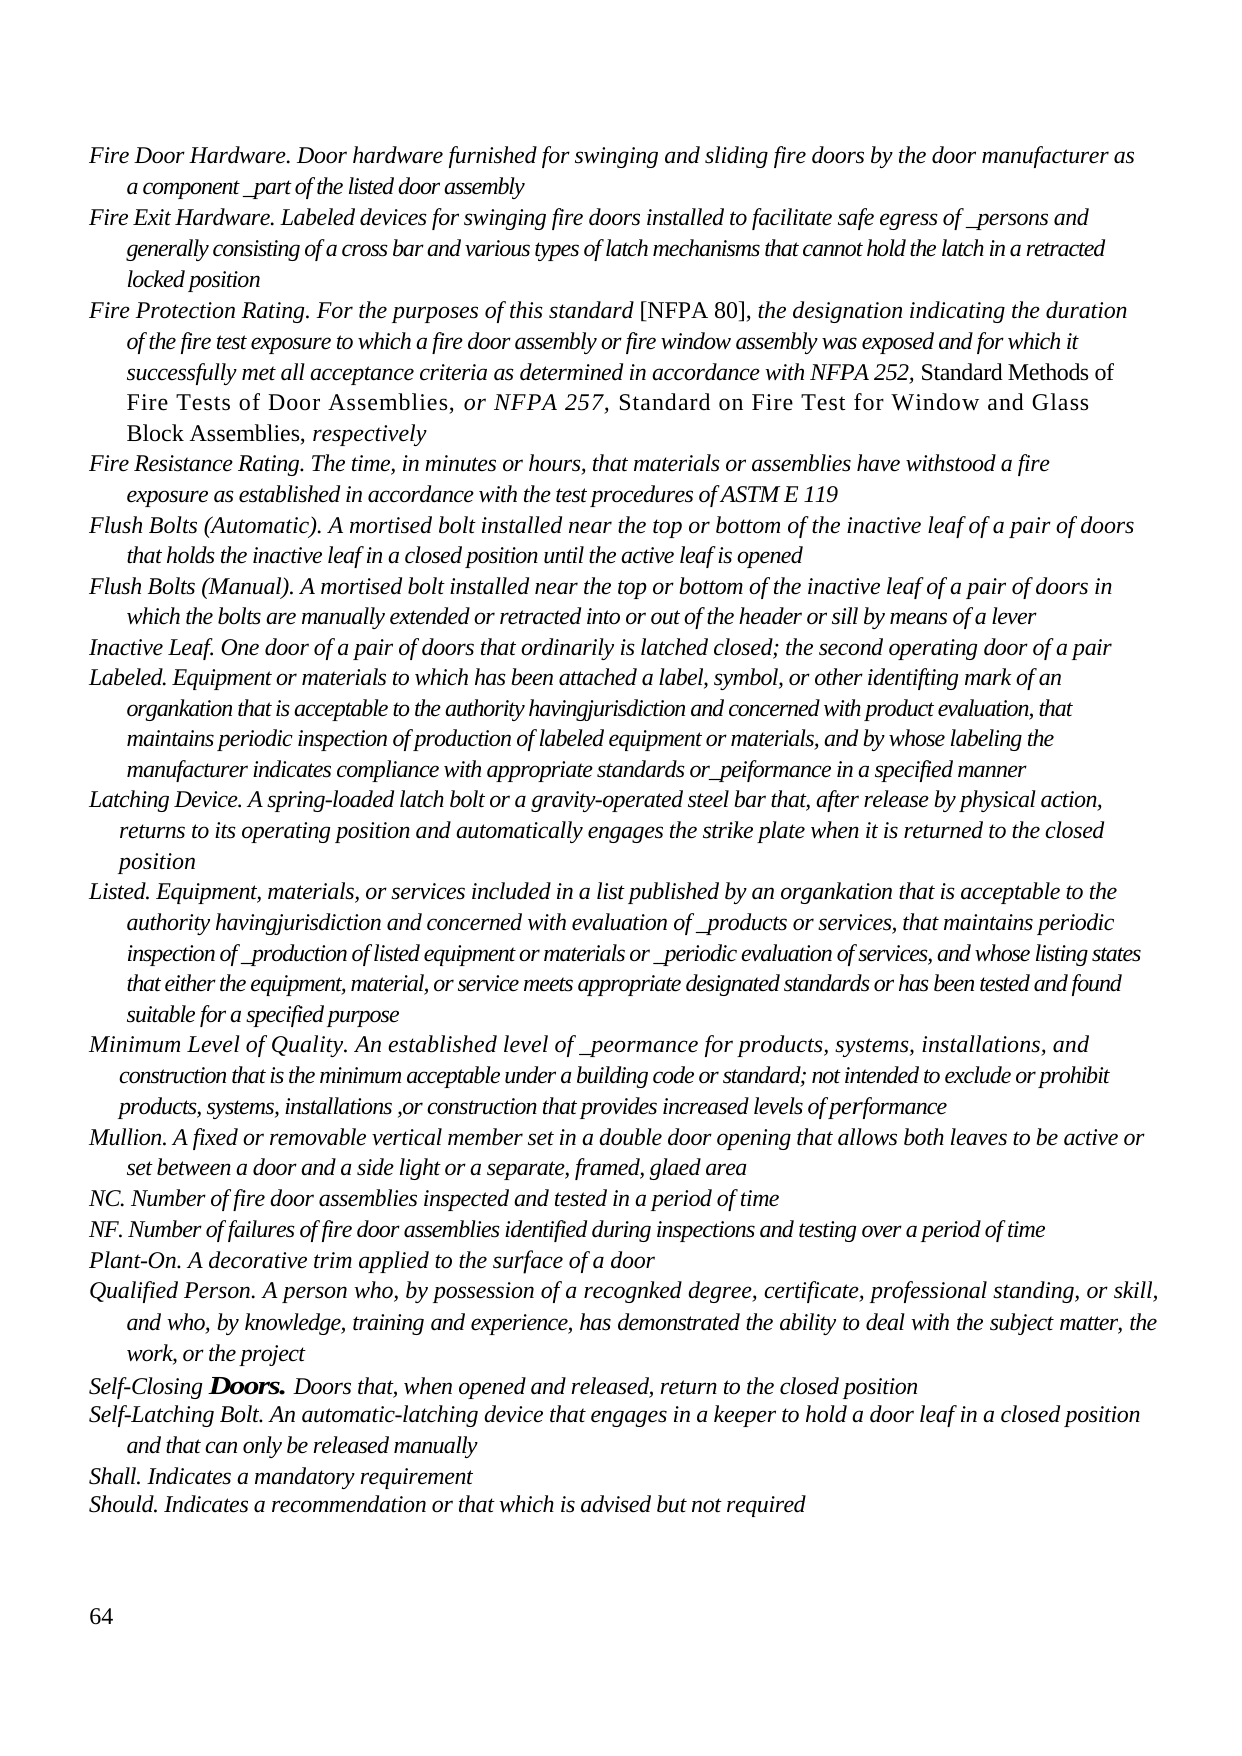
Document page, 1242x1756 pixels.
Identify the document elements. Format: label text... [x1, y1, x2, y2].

text Fire Protection Rating. For the purposes of this standard [NFPA 80], the designation indicating the duration of the fire test exposure to which a fire door assembly or fire window assembly was exposed and for which it successfully met all acceptance criteria as determined in accordance with NFPA 252, Standard Methods of Fire Tests of Door Assemblies, or NFPA 257, Standard on Fire Test for Window and Glass Block Assemblies, respectively [89, 296, 1136, 446]
text Minimum Level of Quality. An established level of _peormance for products, systems, installations, and construction that is the minimum acceptable under a building code or standard; not intended to exclude or prohibit products, systems, installations ,or construction that provides increased levels of performance [89, 1030, 1159, 1120]
text Labeled. Equipment or materials to which has been attached a label, symbol, or other identifting mark of an organkation that is acceptable to the authority havingjurisdiction and concerned with product evaluation, that maintains periodic inspection of production of labeled equipment or materials, and by whose labeling the manufacturer indicates compliance with appropriate standards or_peiformance in a specified manner [89, 663, 1121, 782]
text Mullion. A fixed or removable vertical member set in a double door opening that allows both leaves to be active or set between a door and a side light or a separate, framed, glaed area [89, 1123, 1159, 1181]
text Qualified Person. A person who, by possession of a recognked degree, certificate, professional standing, or skill, and who, by knowledge, training and experience, has demonstrated the ability to deal with the subject matter, the work, or the project [89, 1277, 1159, 1366]
text Flush Bolts (Manual). A mortised bolt installed near the top or bottom of the inactive leaf of a pair of doors in which the bolts are manually extended or retracted into or out of the header or sill by means of a lever [89, 572, 1144, 630]
text Flush Bolts (Automatic). A mortised bolt installed near the top or bottom of the inactive leaf of a pair of doors that holds the inactive leaf in a closed position until the active leaf is opened [89, 511, 1151, 569]
text Shall. Indicates a mandatory requirement [89, 1462, 1159, 1490]
text Listed. Equipment, materials, or services included in a list published by an organkation that is acceptable to the authority havingjurisdiction and concerned with evaluation of _products or services, that maintains periodic inspection of _production of listed equipment or materials or _periodic evaluation of services, and whose listing states that either the equipment, material, or service meets appropriate designated standards or has been tested and found suitable for a specified purpose [89, 877, 1159, 1027]
text Self-Latching Bolt. An automatic-latching device that engages in a keeper to hold a door leaf in a closed position and that can only be released manually [89, 1400, 1159, 1459]
text Self-Closing Doors. Doors that, when opened and released, return to the closed position [89, 1370, 1159, 1400]
text NC. Number of fire door assemblies inspected and tested in a period of time [89, 1184, 1159, 1212]
text Fire Resistance Rating. The time, in minutes or hours, that materials or assemblies have withstood a fire exposure as established in accordance with the test procedures of ASTM E 119 [89, 449, 1091, 508]
text Fire Door Hardware. Door hardware furnished for swinging and sliding fire doors by the door manufacturer as a component _part of the listed door assembly [89, 141, 1136, 199]
text NF. Number of failures of fire door assemblies identified during inspections and testing over a period of time Plant-On. A decorative trim applied to the surface of a door [89, 1214, 1069, 1274]
text Latching Device. A spring-loaded latch bolt or a gravity-operated steel bar that, after release by physical action, returns to its operating position and automatically engages the strike plate when it is returned to the closed position [89, 785, 1136, 874]
text Should. Indicates a recommendation or that which is advised but not required [89, 1490, 1159, 1517]
text Fire Exit Hardware. Labeled devices for swinging fire doors installed to facilitate safe egress of _persons and generally consisting of a cross bar and various types of latch mechanisms that cannot hold the latch in a retracted locked position [89, 203, 1136, 293]
text Inactive Leaf. One door of a pair of doors that ordinarily is latched closed; the second operating door of a pair [89, 633, 1159, 660]
